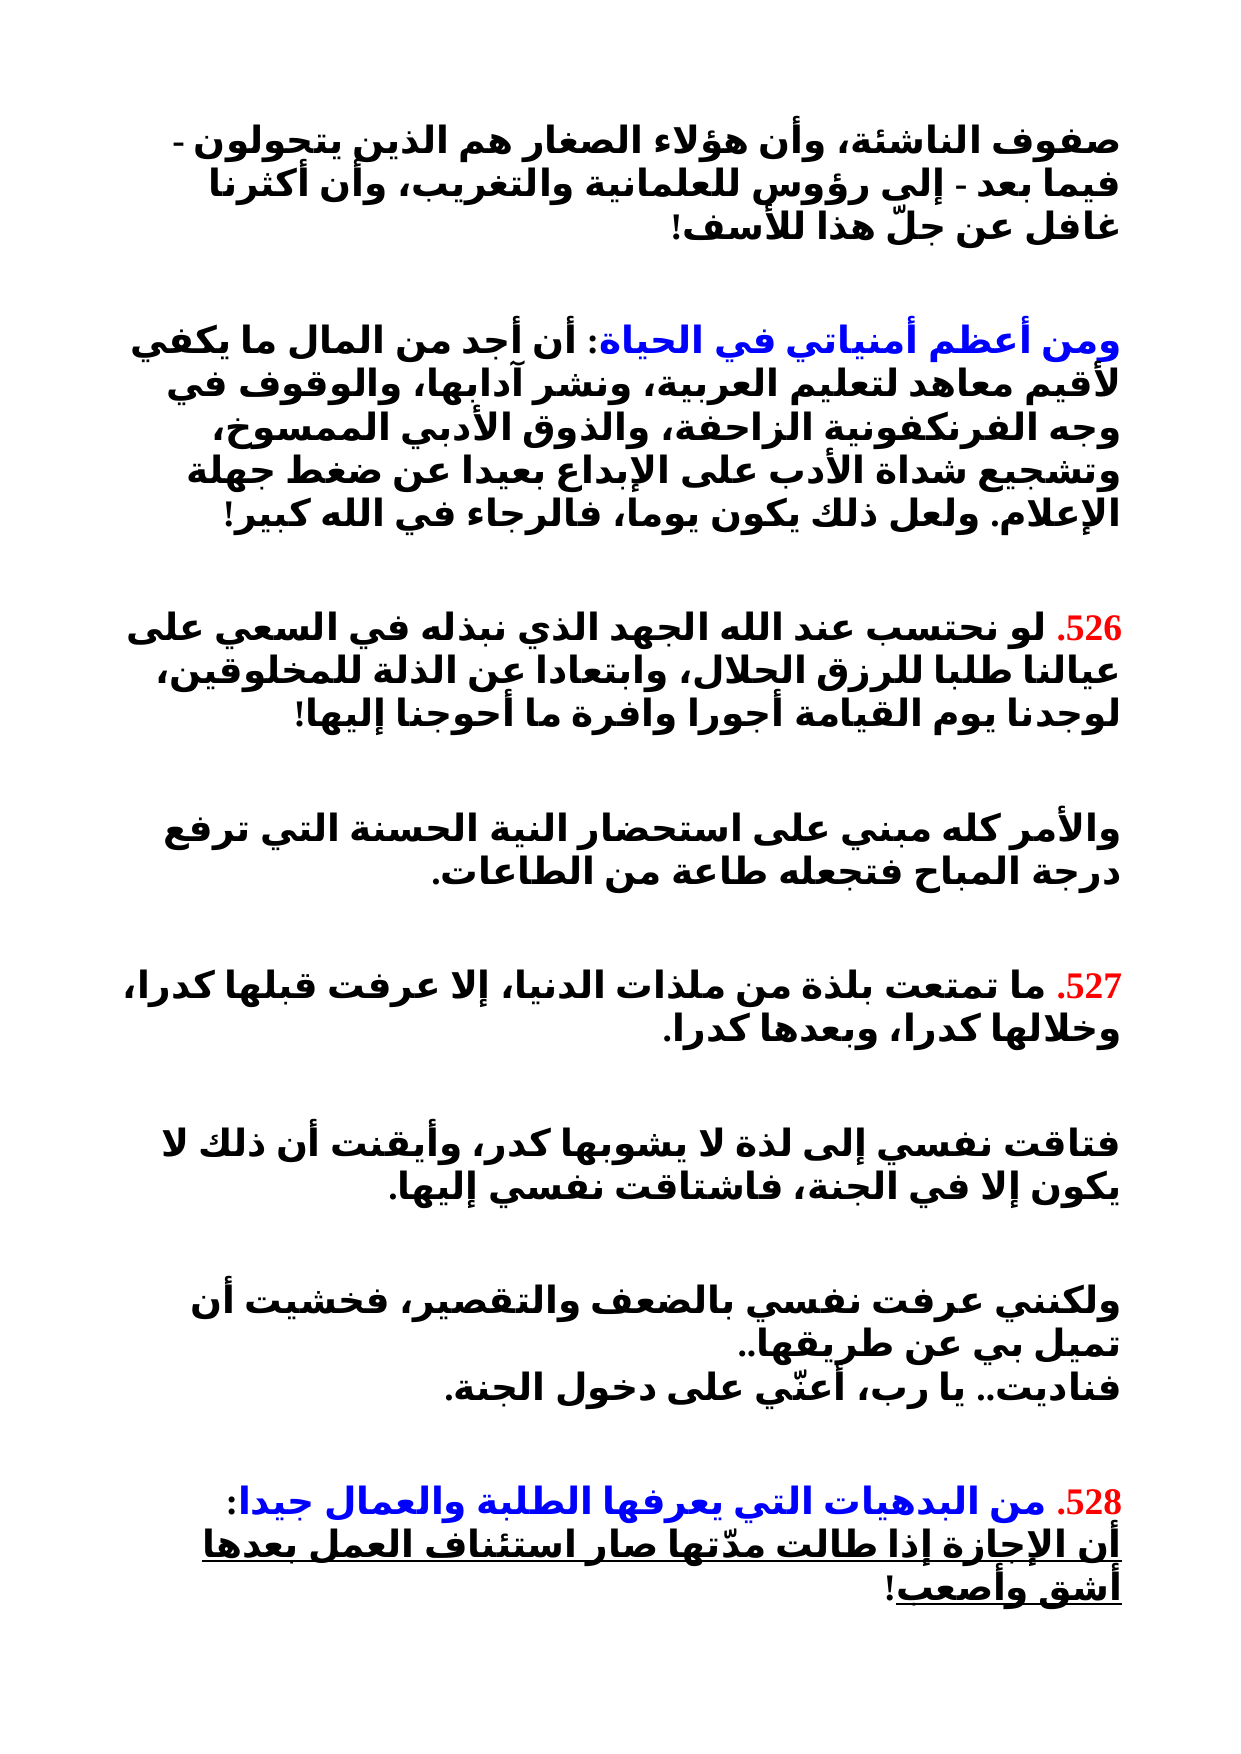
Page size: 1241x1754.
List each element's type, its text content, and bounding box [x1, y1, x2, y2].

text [118, 118, 1122, 247]
text فتاقت نفسي إلى لذة لا يشوبها كدر، وأيقنت أن ذلك لا يكون إلا في الجنة، فاشتاقت نفسي إليها. [118, 1121, 1122, 1207]
text 528. من البدهيات التي يعرفها الطلبة والعمال جيدا: أن الإجازة إذا طالت مدّتها صار استئناف العمل بعدها أشق وأصعب! [118, 1479, 1122, 1609]
text ولكنني عرفت نفسي بالضعف والتقصير، فخشيت أن تميل بي عن طريقها.. [118, 1279, 1122, 1365]
text والأمر كله مبني علی استحضار النية الحسنة التي ترفع درجة المباح فتجعله طاعة من الطاعات. [118, 806, 1122, 892]
text ومن أعظم أمنياتي في الحياة: أن أجد من المال ما يكفي لأقيم معاهد لتعليم العربية، ونشر آدابها، والوقوف في وجه الفرنكفونية الزاحفة، والذوق الأدبي الممسوخ، وتشجيع شداة الأدب على الإبداع بعيدا عن ضغط جهلة الإعلام. ولعل ذلك يكون يوما، فالرجاء في الله كبير! [118, 319, 1122, 534]
text 526. لو نحتسب عند الله الجهد الذي نبذله في السعي علی عيالنا طلبا للرزق الحلال، وابتعادا عن الذلة للمخلوقين، لوجدنا يوم القيامة أجورا وافرة ما أحوجنا إليها! [118, 606, 1122, 735]
text 527. ما تمتعت بلذة من ملذات الدنيا، إلا عرفت قبلها كدرا، وخلالها كدرا، وبعدها كدرا. [118, 964, 1122, 1050]
text فناديت.. يا رب، أعنّي على دخول الجنة. [118, 1365, 1122, 1408]
